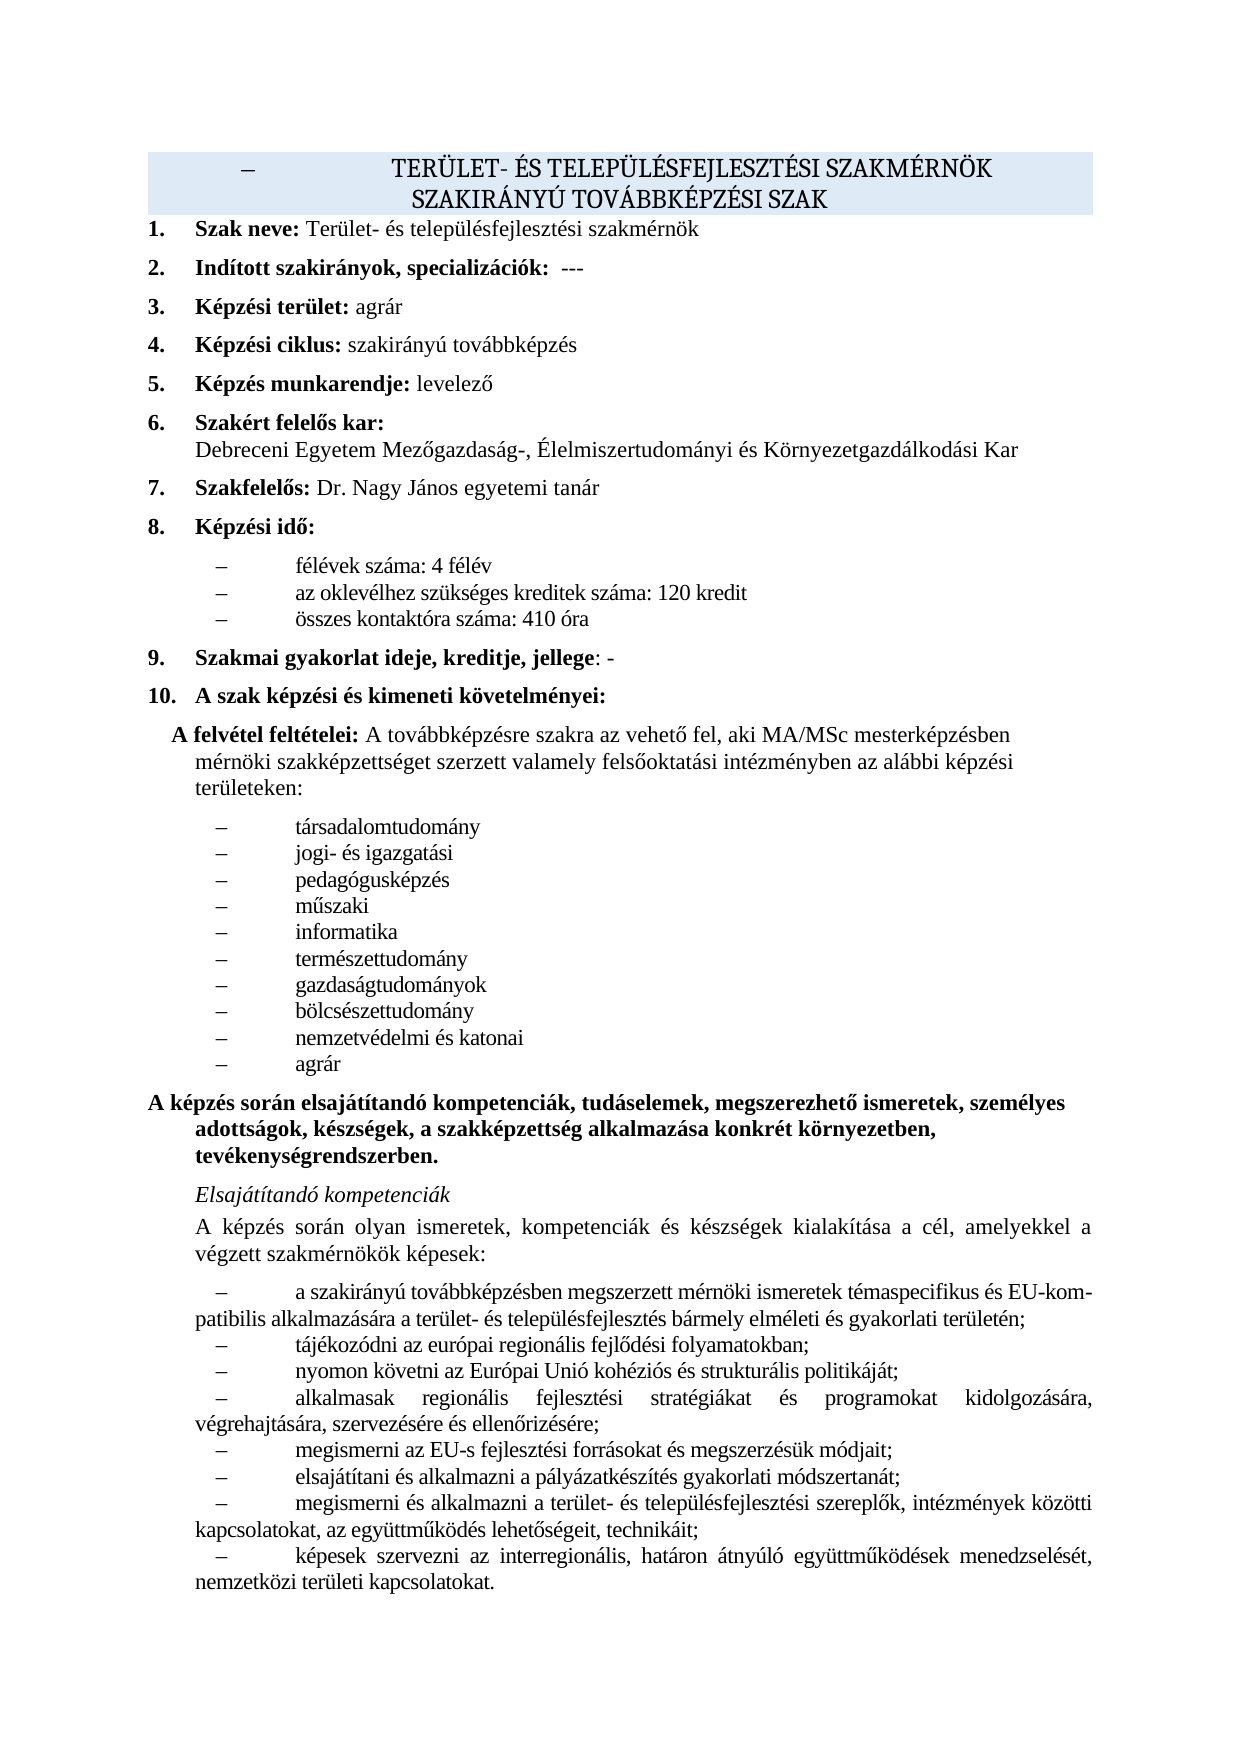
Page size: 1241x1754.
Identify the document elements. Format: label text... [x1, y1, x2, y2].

text 10. A szak képzési és kimeneti követelményei: [148, 683, 1093, 709]
text 1. Szak neve: Terület- és településfejlesztési szakmérnök [148, 215, 1093, 241]
text társadalomtudomány [195, 813, 1093, 839]
text 7. Szakfelelős: Dr. Nagy János egyetemi tanár [148, 474, 1093, 501]
text A képzés során olyan ismeretek, kompetenciák és készségek kialakítása a cél, amelyekkel a végzett szakmérnökök képesek: [195, 1213, 1093, 1266]
text jogi- és igazgatási [195, 839, 1093, 866]
text pedagógusképzés [195, 866, 1093, 892]
text képesek szervezni az interregionális, határon átnyúló együttműködések menedzselését, nemzetközi területi kapcsolatokat. [195, 1542, 1093, 1595]
text a szakirányú továbbképzésben megszerzett mérnöki ismeretek témaspecifikus és EU-kompatibilis alkalmazására a terület- és településfejlesztés bármely elméleti és gyakorlati területén; [195, 1278, 1093, 1331]
text 9. Szakmai gyakorlat ideje, kreditje, jellege: - [148, 644, 1093, 670]
subtitle TERÜLET- ÉS TELEPÜLÉSFEJLESZTÉSI SZAKMÉRNÖK SZAKIRÁNYÚ TOVÁBBKÉPZÉSI SZAK [148, 152, 1093, 215]
text 8. Képzési idő: [148, 513, 1093, 540]
text műszaki [195, 892, 1093, 918]
text informatika [195, 918, 1093, 945]
text agrár [195, 1050, 1093, 1077]
text Elsajátítandó kompetenciák [195, 1181, 1093, 1207]
text összes kontaktóra száma: 410 óra [195, 605, 1093, 631]
text bölcsészettudomány [195, 997, 1093, 1024]
text 4. Képzési ciklus: szakirányú továbbképzés [148, 332, 1093, 358]
text 6. Szakért felelős kar: Debreceni Egyetem Mezőgazdaság-, Élelmiszertudományi és Környezetgazdálkodási Kar [148, 409, 1093, 462]
text az oklevélhez szükséges kreditek száma: 120 kredit [195, 578, 1093, 605]
text A felvétel feltételei: A továbbképzésre szakra az vehető fel, aki MA/MSc mesterképzésben mérnöki szakképzettséget szerzett valamely felsőoktatási intézményben az alábbi képzési területeken: [171, 721, 1093, 801]
text félévek száma: 4 félév [195, 552, 1093, 578]
text 3. Képzési terület: agrár [148, 293, 1093, 319]
text tájékozódni az európai regionális fejlődési folyamatokban; [195, 1331, 1093, 1357]
text A képzés során elsajátítandó kompetenciák, tudáselemek, megszerezhető ismeretek, személyes adottságok, készségek, a szakképzettség alkalmazása konkrét környezetben, tevékenységrendszerben. [148, 1089, 1093, 1168]
text alkalmasak regionális fejlesztési stratégiákat és programokat kidolgozására, végrehajtására, szervezésére és ellenőrizésére; [195, 1384, 1093, 1437]
text megismerni és alkalmazni a terület- és településfejlesztési szereplők, intézmények közötti kapcsolatokat, az együttműködés lehetőségeit, technikáit; [195, 1489, 1093, 1542]
text megismerni az EU-s fejlesztési forrásokat és megszerzésük módjait; [195, 1437, 1093, 1463]
text természettudomány [195, 945, 1093, 971]
text nyomon követni az Európai Unió kohéziós és strukturális politikáját; [195, 1357, 1093, 1384]
text 2. Indított szakirányok, specializációk: --- [148, 254, 1093, 280]
text nemzetvédelmi és katonai [195, 1024, 1093, 1050]
text elsajátítani és alkalmazni a pályázatkészítés gyakorlati módszertanát; [195, 1463, 1093, 1489]
text 5. Képzés munkarendje: levelező [148, 370, 1093, 397]
text gazdaságtudományok [195, 971, 1093, 997]
